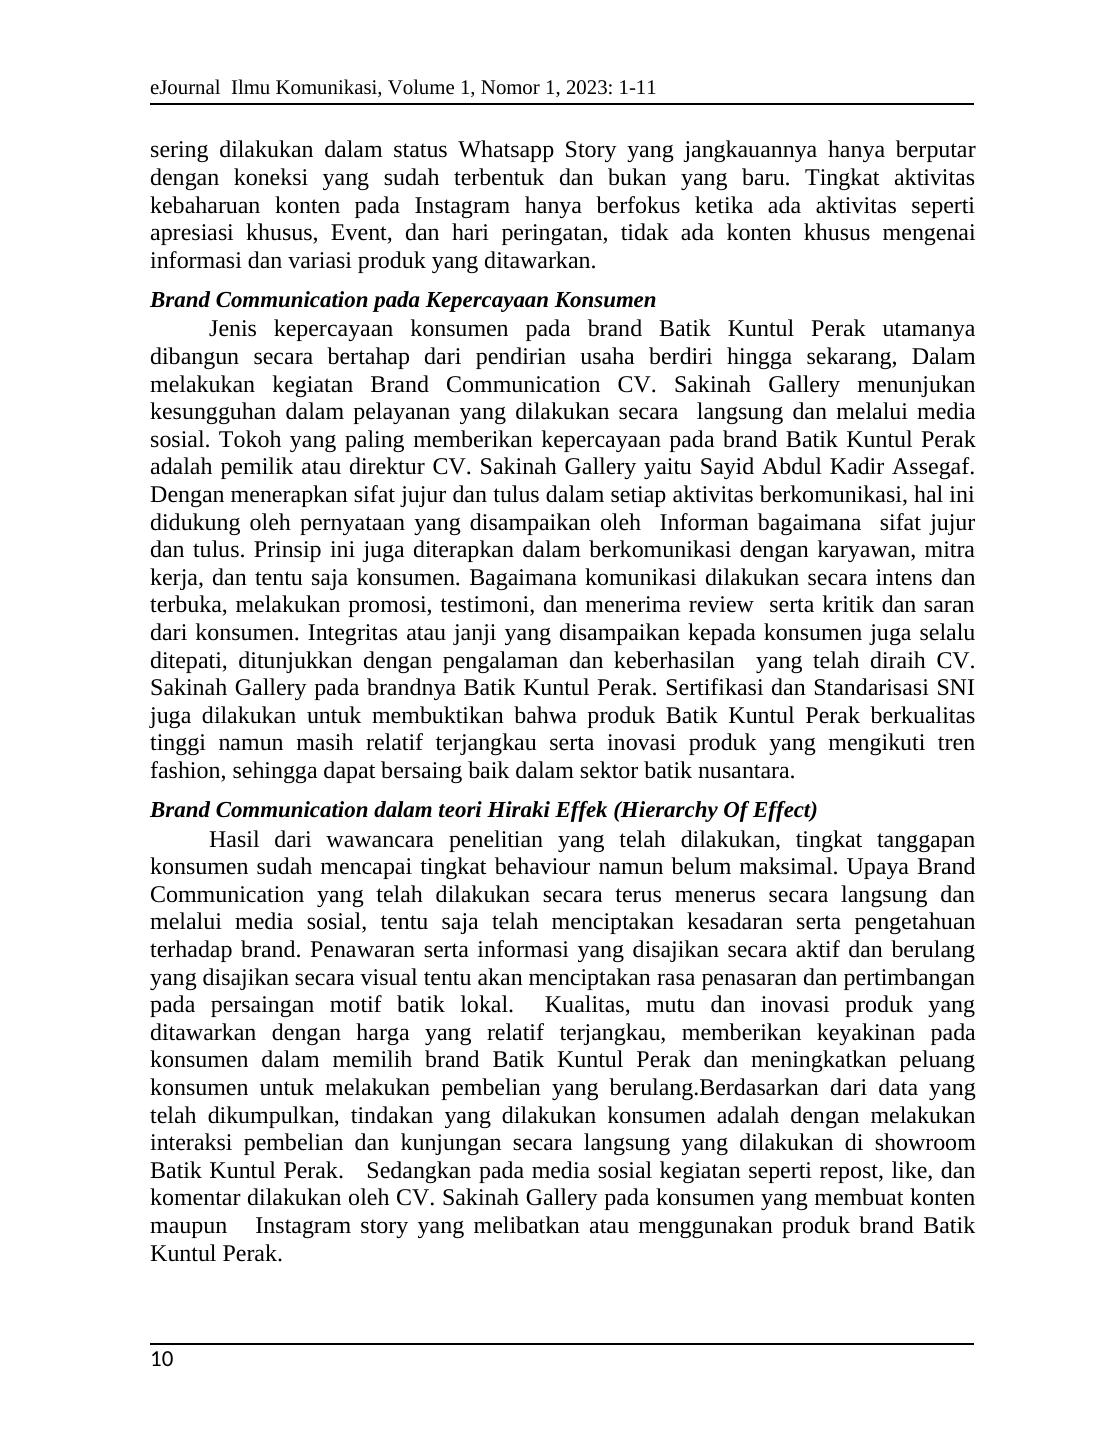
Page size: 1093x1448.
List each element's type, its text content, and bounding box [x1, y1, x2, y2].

text Hasil dari wawancara penelitian yang telah dilakukan, tingkat tanggapan konsumen sudah mencapai tingkat behaviour namun belum maksimal. Upaya Brand Communication yang telah dilakukan secara terus menerus secara langsung dan melalui media sosial, tentu saja telah menciptakan kesadaran serta pengetahuan terhadap brand. Penawaran serta informasi yang disajikan secara aktif dan berulang yang disajikan secara visual tentu akan menciptakan rasa penasaran dan pertimbangan pada persaingan motif batik lokal. Kualitas, mutu dan inovasi produk yang ditawarkan dengan harga yang relatif terjangkau, memberikan keyakinan pada konsumen dalam memilih brand Batik Kuntul Perak dan meningkatkan peluang konsumen untuk melakukan pembelian yang berulang.Berdasarkan dari data yang telah dikumpulkan, tindakan yang dilakukan konsumen adalah dengan melakukan interaksi pembelian dan kunjungan secara langsung yang dilakukan di showroom Batik Kuntul Perak. Sedangkan pada media sosial kegiatan seperti repost, like, dan komentar dilakukan oleh CV. Sakinah Gallery pada konsumen yang membuat konten maupun Instagram story yang melibatkan atau menggunakan produk brand Batik Kuntul Perak. [150, 824, 977, 1266]
text Brand Communication dalam teori Hiraki Effek (Hierarchy Of Effect) [150, 796, 974, 822]
text Brand Communication pada Kepercayaan Konsumen [150, 286, 974, 312]
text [150, 135, 977, 273]
text Jenis kepercayaan konsumen pada brand Batik Kuntul Perak utamanya dibangun secara bertahap dari pendirian usaha berdiri hingga sekarang, Dalam melakukan kegiatan Brand Communication CV. Sakinah Gallery menunjukan kesungguhan dalam pelayanan yang dilakukan secara langsung dan melalui media sosial. Tokoh yang paling memberikan kepercayaan pada brand Batik Kuntul Perak adalah pemilik atau direktur CV. Sakinah Gallery yaitu Sayid Abdul Kadir Assegaf. Dengan menerapkan sifat jujur dan tulus dalam setiap aktivitas berkomunikasi, hal ini didukung oleh pernyataan yang disampaikan oleh Informan bagaimana sifat jujur dan tulus. Prinsip ini juga diterapkan dalam berkomunikasi dengan karyawan, mitra kerja, dan tentu saja konsumen. Bagaimana komunikasi dilakukan secara intens dan terbuka, melakukan promosi, testimoni, dan menerima review serta kritik dan saran dari konsumen. Integritas atau janji yang disampaikan kepada konsumen juga selalu ditepati, ditunjukkan dengan pengalaman dan keberhasilan yang telah diraih CV. Sakinah Gallery pada brandnya Batik Kuntul Perak. Sertifikasi dan Standarisasi SNI juga dilakukan untuk membuktikan bahwa produk Batik Kuntul Perak berkualitas tinggi namun masih relatif terjangkau serta inovasi produk yang mengikuti tren fashion, sehingga dapat bersaing baik dalam sektor batik nusantara. [150, 314, 977, 784]
